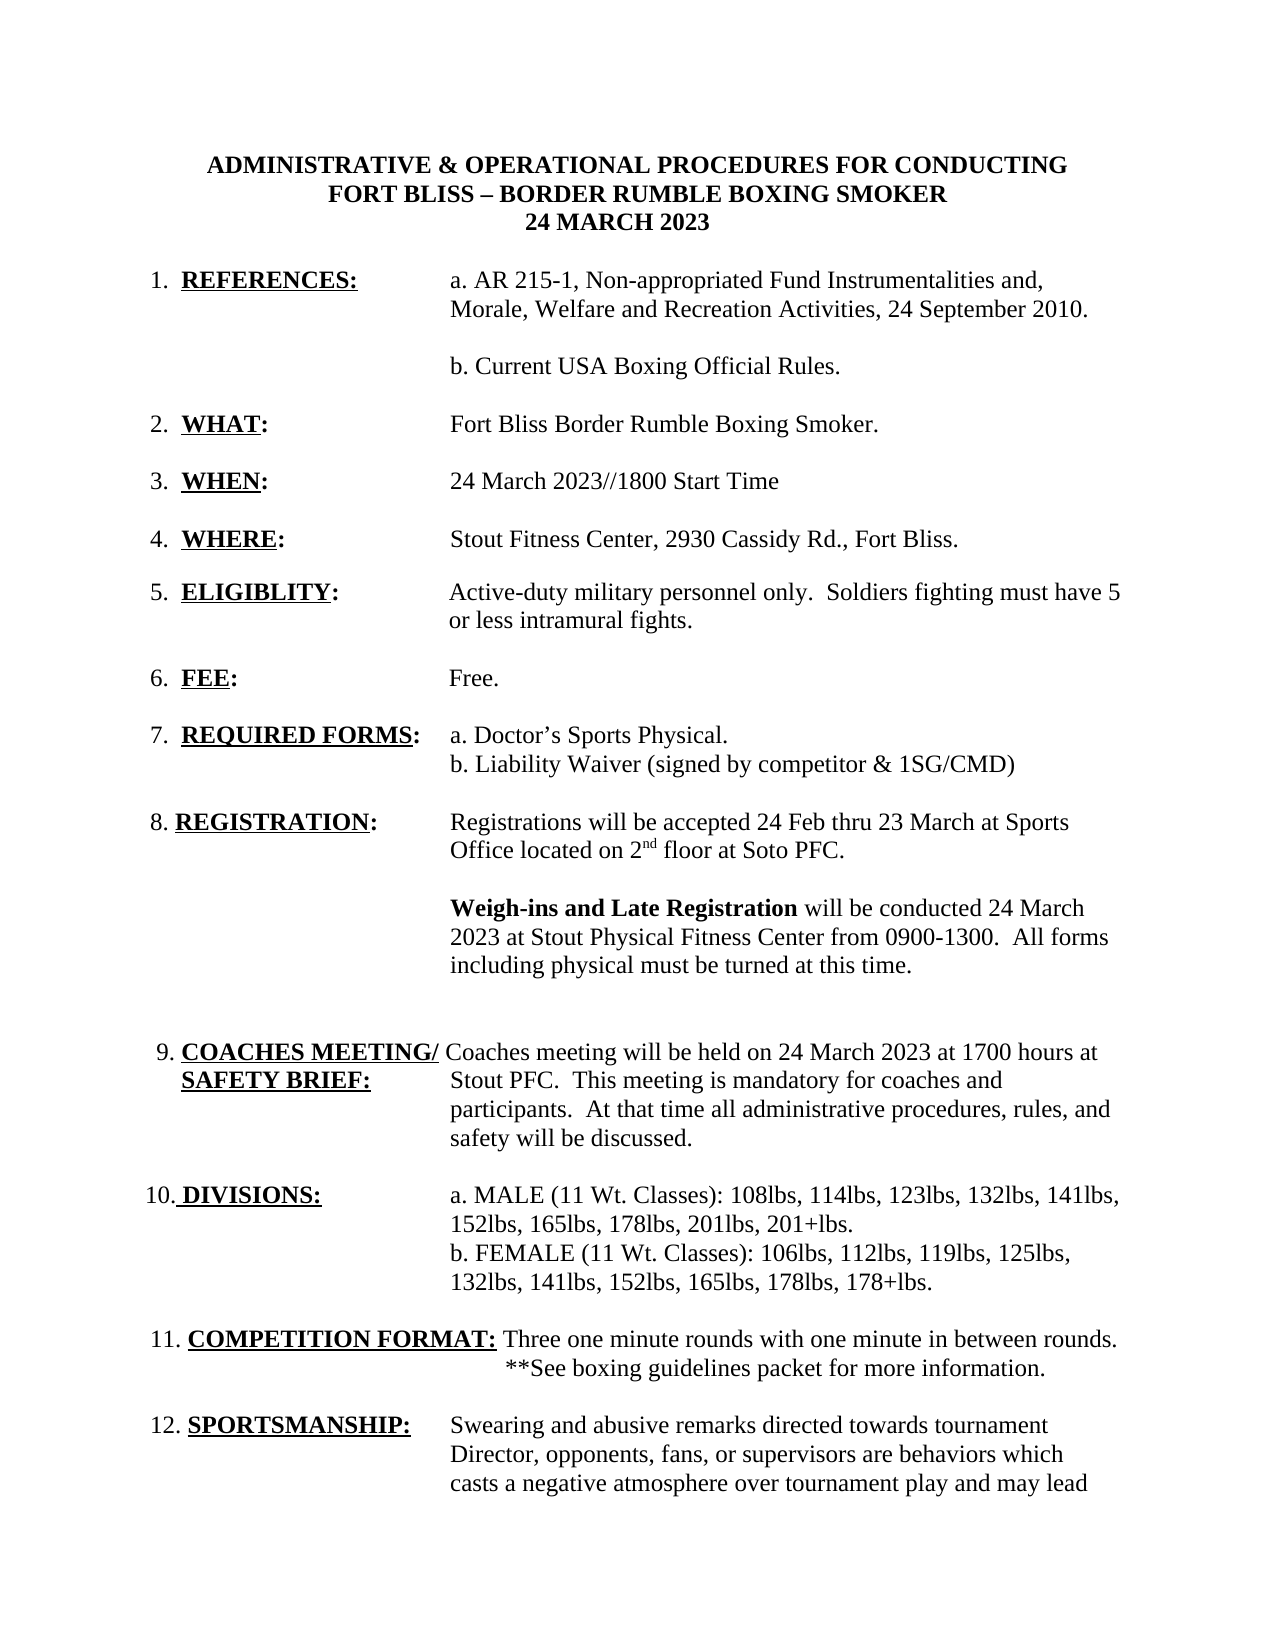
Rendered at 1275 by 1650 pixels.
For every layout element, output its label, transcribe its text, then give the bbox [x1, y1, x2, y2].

text 10. DIVISIONS: a. MALE (11 Wt. Classes): 108lbs, 114lbs, 123lbs, 132lbs, 141lbs, 152lbs, 165lbs, 178lbs, 201lbs, 201+lbs. [120, 1180, 1125, 1238]
text 4. WHERE: Stout Fitness Center, 2930 Cassidy Rd., Fort Bliss. [150, 524, 1125, 552]
text casts a negative atmosphere over tournament play and may lead [150, 1468, 1125, 1497]
text Director, opponents, fans, or supervisors are behaviors which [150, 1439, 1125, 1468]
subtitle FORT BLISS – BORDER RUMBLE BOXING SMOKER [150, 179, 1125, 207]
text 9. COACHES MEETING/ Coaches meeting will be held on 24 March 2023 at 1700 hours at [150, 1037, 1125, 1065]
subtitle ADMINISTRATIVE & OPERATIONAL PROCEDURES FOR CONDUCTING [150, 150, 1125, 179]
text b. FEMALE (11 Wt. Classes): 106lbs, 112lbs, 119lbs, 125lbs, 132lbs, 141lbs, 152lbs, 165lbs, 178lbs, 178+lbs. [120, 1238, 1125, 1295]
text **See boxing guidelines packet for more information. [150, 1353, 1125, 1382]
text b. Liability Waiver (signed by competitor & 1SG/CMD) [150, 749, 1125, 778]
subtitle 24 MARCH 2023 [150, 207, 1125, 236]
text SAFETY BRIEF: Stout PFC. This meeting is mandatory for coaches and participants. At that time all administrative procedures, rules, and safety will be discussed. [150, 1065, 1125, 1152]
text Weigh-ins and Late Registration will be conducted 24 March 2023 at Stout Physical Fitness Center from 0900-1300. All forms including physical must be turned at this time. [450, 893, 1125, 979]
text 1. REFERENCES: a. AR 215-1, Non-appropriated Fund Instrumentalities and, Morale, Welfare and Recreation Activities, 24 September 2010. [150, 265, 1125, 322]
text 5. ELIGIBLITY: Active-duty military personnel only. Soldiers fighting must have 5 or less intramural fights. [150, 577, 1125, 634]
text 7. REQUIRED FORMS: a. Doctor’s Sports Physical. [150, 720, 1125, 749]
text b. Current USA Boxing Official Rules. [150, 351, 1125, 380]
text 11. COMPETITION FORMAT: Three one minute rounds with one minute in between rounds. [150, 1324, 1125, 1353]
text 6. FEE: Free. [150, 663, 1125, 692]
text 3. WHEN: 24 March 2023//1800 Start Time [150, 466, 1125, 495]
text 8. REGISTRATION: Registrations will be accepted 24 Feb thru 23 March at Sports Office located on 2nd floor at Soto PFC. [150, 807, 1125, 864]
text 12. SPORTSMANSHIP: Swearing and abusive remarks directed towards tournament [150, 1410, 1125, 1439]
text 2. WHAT: Fort Bliss Border Rumble Boxing Smoker. [150, 409, 1125, 437]
